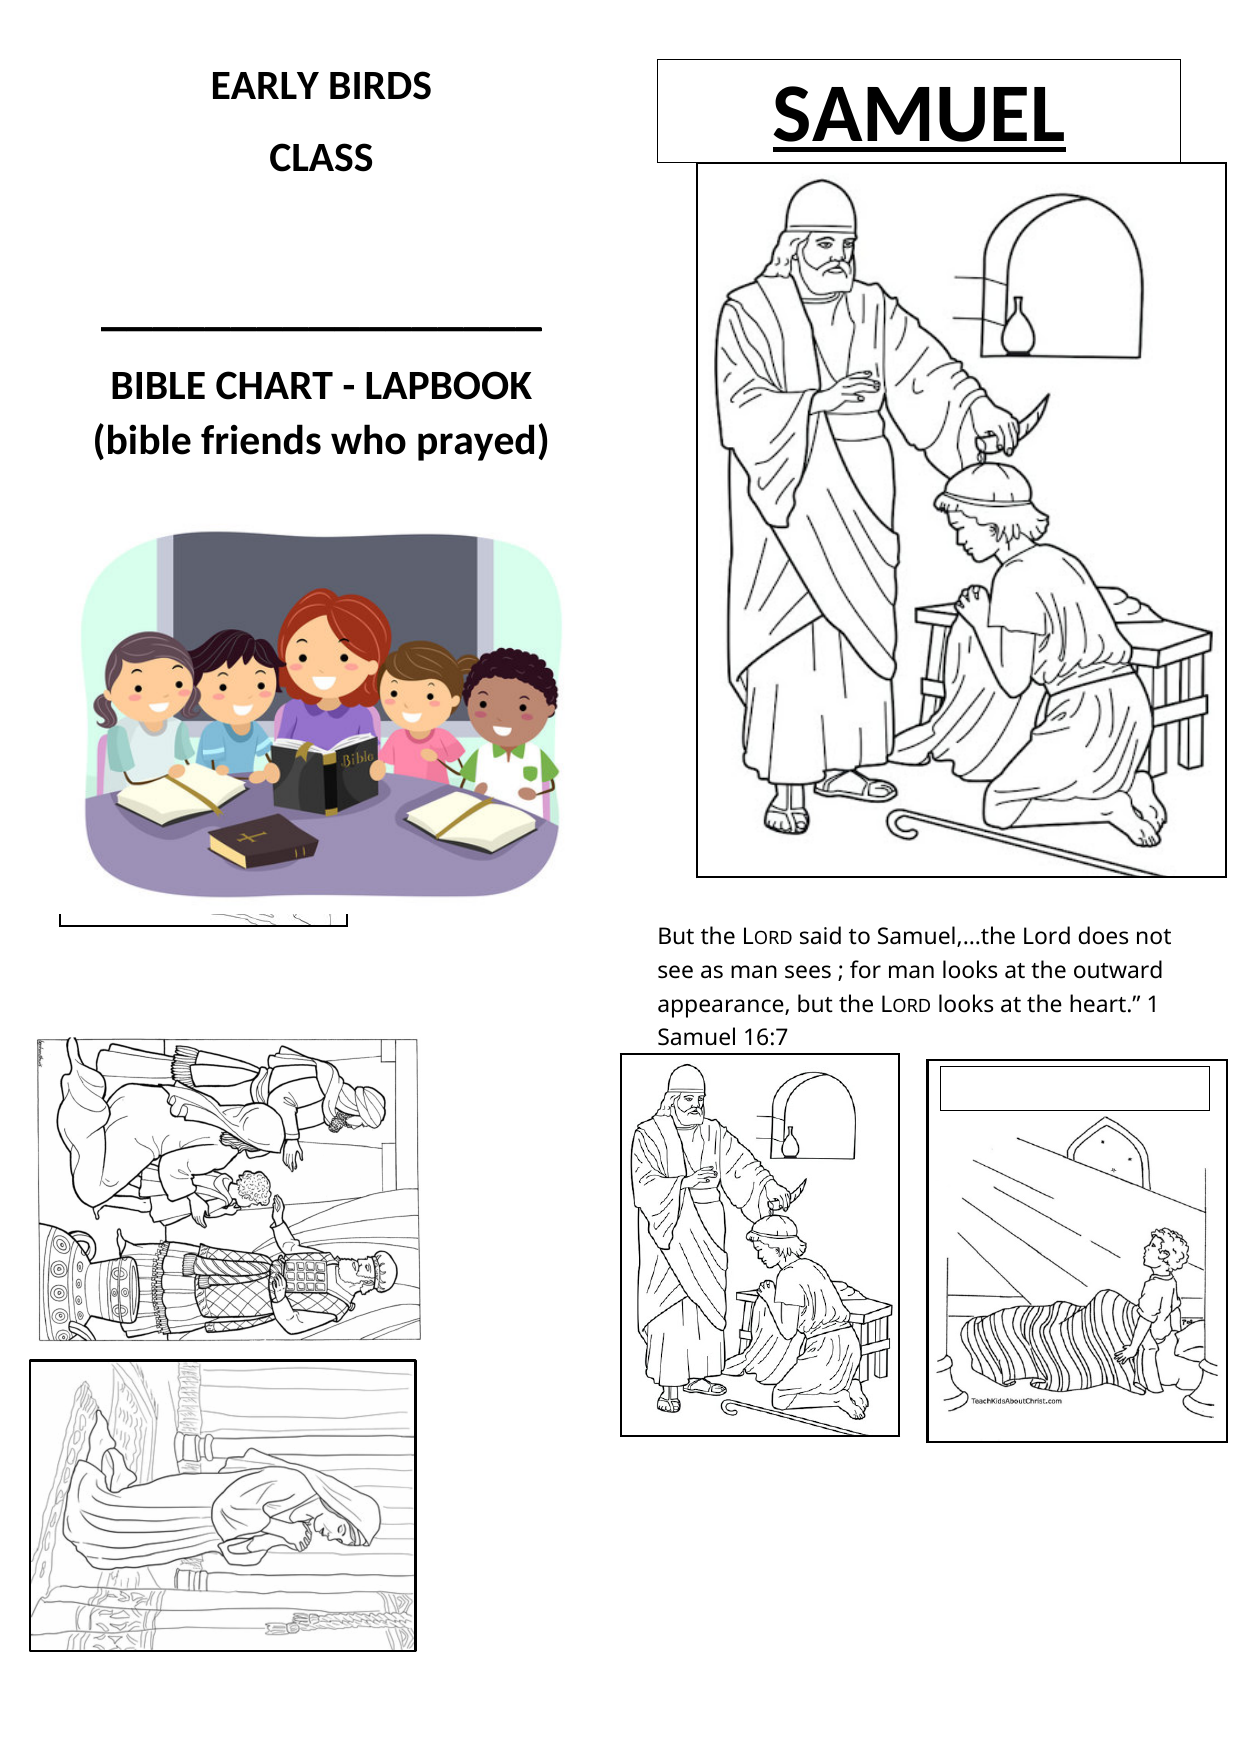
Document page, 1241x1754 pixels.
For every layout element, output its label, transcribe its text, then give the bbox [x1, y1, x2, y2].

picture [698, 164, 1225, 876]
text _________________ [59, 274, 583, 337]
text EARLY BIRDS [59, 59, 583, 110]
table_header SAMUEL [658, 60, 1180, 162]
picture [37, 1038, 421, 1342]
text CLASS [59, 131, 583, 181]
picture [31, 1362, 414, 1650]
picture [622, 1055, 898, 1435]
text But the Lord said to Samuel,…the Lord does not see as man sees ; for man looks at the outward appearance, but the Lord looks at the heart.” 1 Samuel 16:7 [657, 920, 1181, 1052]
text BIBLE CHART - LAPBOOK (bible friends who prayed) [59, 359, 583, 465]
picture [59, 515, 584, 925]
picture [929, 1061, 1226, 1441]
